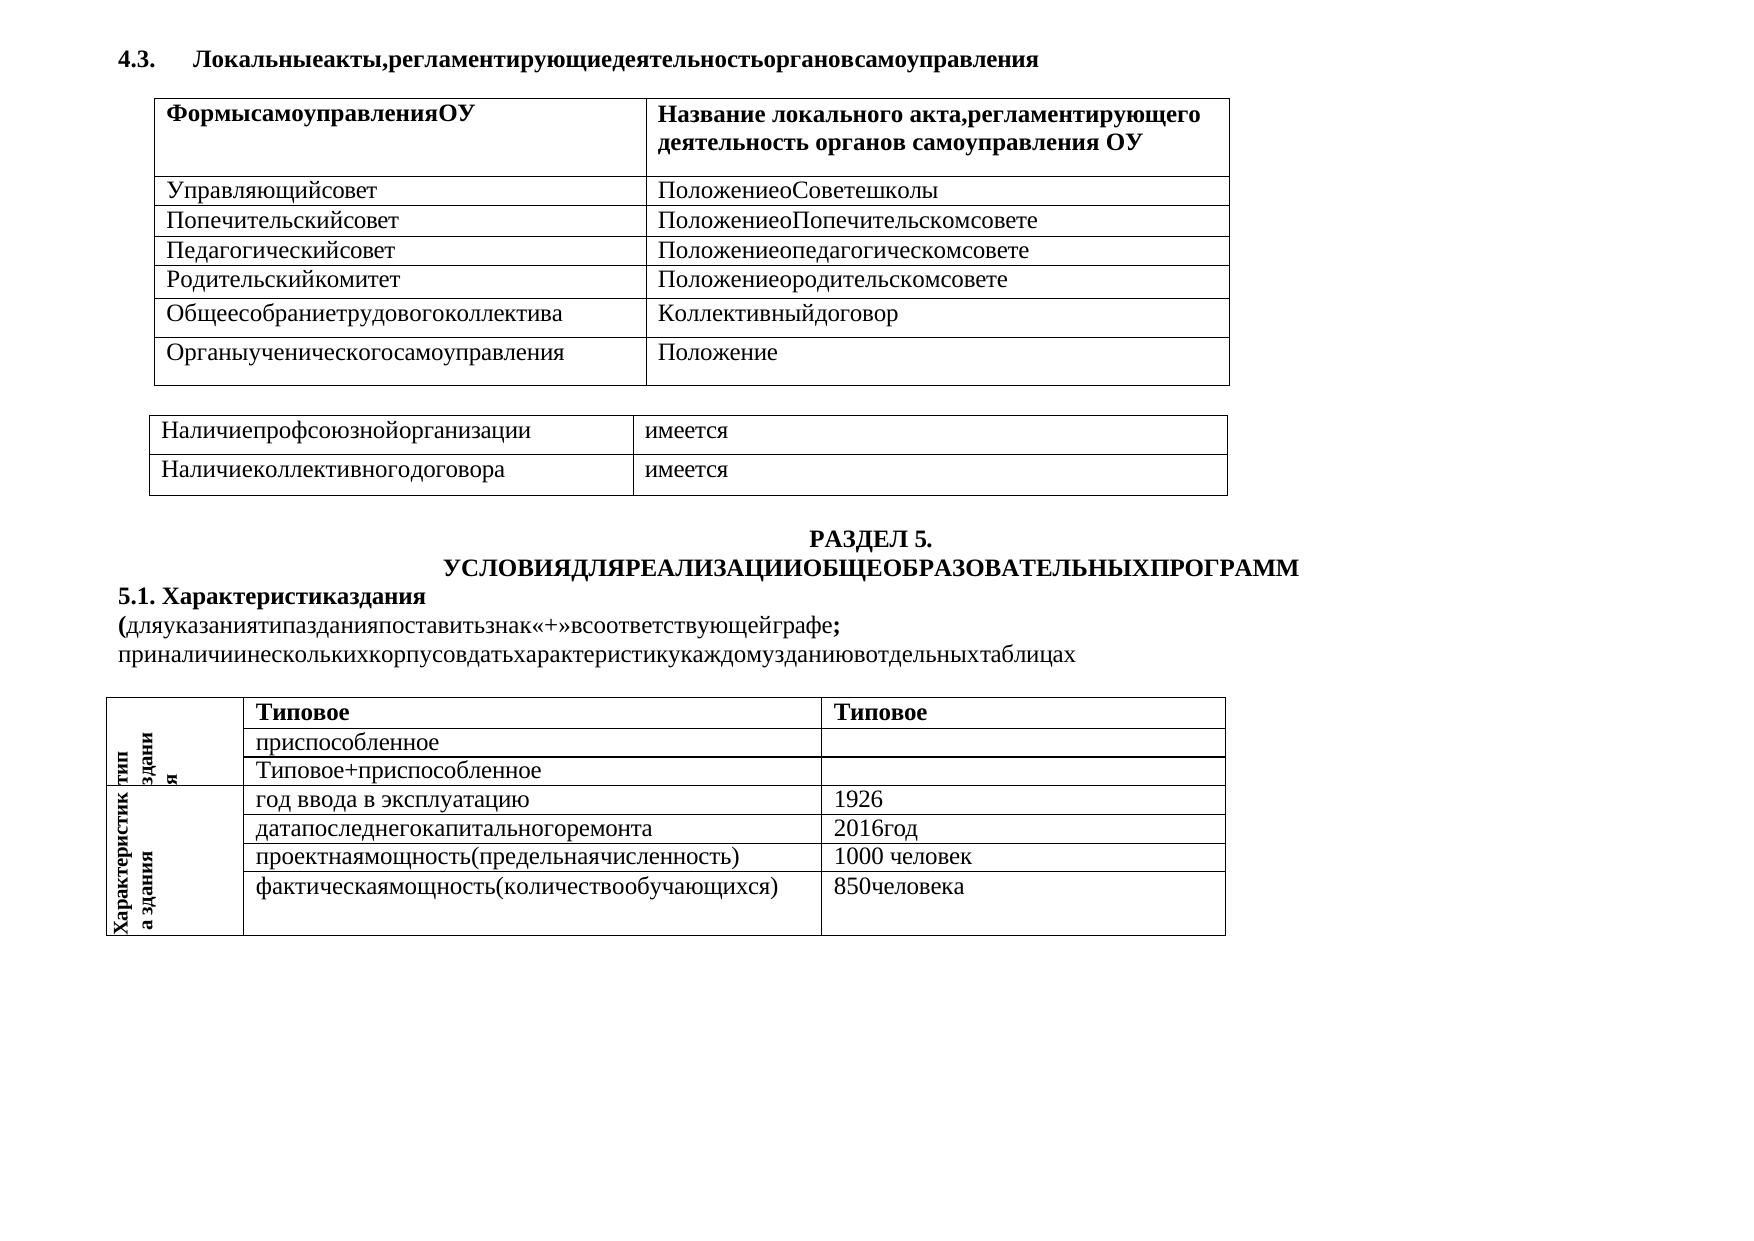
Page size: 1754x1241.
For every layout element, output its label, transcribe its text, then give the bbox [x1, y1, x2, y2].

table_cell [822, 729, 1225, 756]
table_cell Педагогическийсовет [155, 237, 646, 265]
list Локальныеакты,регламентирующиедеятельностьоргановсамоуправления [118, 44, 1648, 72]
list Характеристиказдания [118, 582, 1648, 610]
table_cell Родительскийкомитет [155, 266, 646, 298]
table_cell Характеристика здания [107, 786, 243, 935]
table_cell год ввода в эксплуатацию [244, 786, 821, 814]
table_header Наличиепрофсоюзнойорганизации [150, 416, 633, 454]
table_cell Общеесобраниетрудовогоколлектива [155, 299, 646, 337]
table_cell Положениеопедагогическомсовете [647, 237, 1229, 265]
table_cell имеется [634, 455, 1227, 494]
table_cell проектнаямощность(предельнаячисленность) [244, 844, 821, 871]
table_cell приспособленное [244, 729, 821, 756]
table_header тип здания [107, 698, 243, 785]
table_header Типовое [822, 698, 1225, 727]
table_cell датапоследнегокапитальногоремонта [244, 815, 821, 842]
table_cell Органыученическогосамоуправления [155, 338, 646, 385]
text УСЛОВИЯДЛЯРЕАЛИЗАЦИИОБЩЕОБРАЗОВАТЕЛЬНЫХПРОГРАММ [186, 553, 1556, 582]
table_header ФормысамоуправленияОУ [155, 99, 646, 176]
table_cell ПоложениеоПопечительскомсовете [647, 206, 1229, 236]
table_cell Коллективныйдоговор [647, 299, 1229, 337]
table_header имеется [634, 416, 1227, 454]
table_cell Типовое+приспособленное [244, 758, 821, 785]
table_cell [822, 758, 1225, 785]
table_cell Положение [647, 338, 1229, 385]
table_cell Наличиеколлективногодоговора [150, 455, 633, 494]
subtitle РАЗДЕЛ 5. [186, 524, 1556, 553]
table_header Типовое [244, 698, 821, 727]
table_cell 850человека [822, 872, 1225, 935]
table_cell ПоложениеоСоветешколы [647, 177, 1229, 205]
table_cell Попечительскийсовет [155, 206, 646, 236]
table_cell 1926 [822, 786, 1225, 814]
table_cell фактическаямощность(количествообучающихся) [244, 872, 821, 935]
table_cell 2016год [822, 815, 1225, 842]
text (дляуказаниятипазданияпоставитьзнак«+»всоответствующейграфе; [118, 610, 1648, 639]
table_cell Управляющийсовет [155, 177, 646, 205]
table_header Название локального акта,регламентирующего деятельность органов самоуправления ОУ [647, 99, 1229, 176]
table_cell Положениеородительскомсовете [647, 266, 1229, 298]
table_cell 1000 человек [822, 844, 1225, 871]
text приналичиинесколькихкорпусовдатьхарактеристикукаждомузданиювотдельныхтаблицах [118, 639, 1648, 668]
